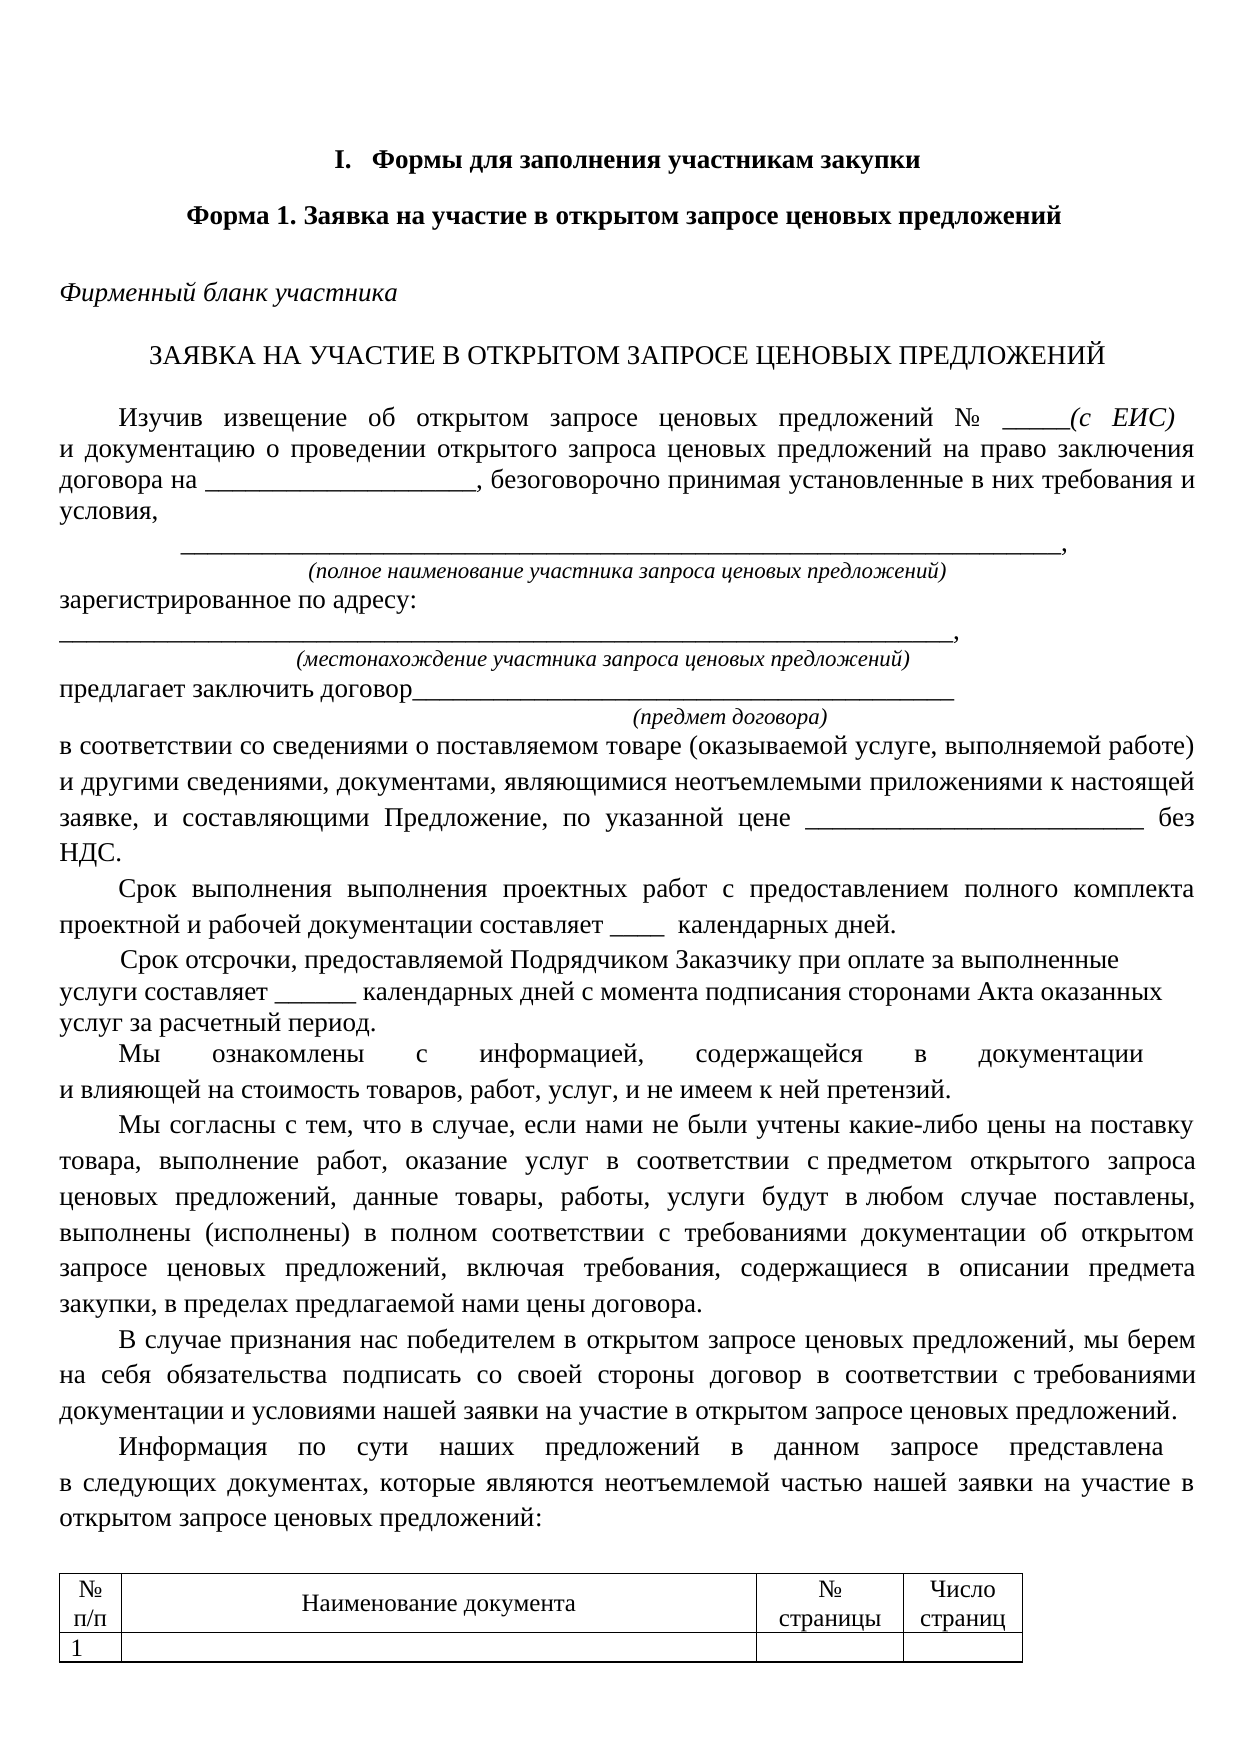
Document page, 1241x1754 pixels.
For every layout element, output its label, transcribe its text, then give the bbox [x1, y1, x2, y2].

table_header Число страниц [904, 1574, 1022, 1632]
table_cell [904, 1633, 1022, 1661]
table_cell [122, 1633, 756, 1661]
table_cell 1 [60, 1633, 121, 1661]
table_header № п/п [60, 1574, 121, 1632]
text в соответствии со сведениями о поставляемом товаре (оказываемой услуге, выполняемой работе) и другими сведениями, документами, являющимися неотъемлемыми приложениями к настоящей заявке, и составляющими Предложение, по указанной цене _________________________ без НДС. [59, 729, 1196, 868]
text Мы ознакомлены с информацией, содержащейся в документации и влияющей на стоимость товаров, работ, услуг, и не имеем к ней претензий. [59, 1037, 1196, 1104]
text Изучив извещение об открытом запросе ценовых предложений № _____(с ЕИС) и документацию о проведении открытого запроса ценовых предложений на право заключения договора на ____________________, безоговорочно принимая установленные в них требования и условия, [59, 401, 1196, 526]
text Мы согласны с тем, что в случае, если нами не были учтены какие-либо цены на поставку товара, выполнение работ, оказание услуг в соответствии с предметом открытого запроса ценовых предложений, данные товары, работы, услуги будут в любом случае поставлены, выполнены (исполнены) в полном соответствии с требованиями документации об открытом запросе ценовых предложений, включая требования, содержащиеся в описании предмета закупки, в пределах предлагаемой нами цены договора. [59, 1108, 1196, 1318]
text Срок выполнения выполнения проектных работ с предоставлением полного комплекта проектной и рабочей документации составляет ____ календарных дней. [59, 872, 1196, 939]
text Информация по сути наших предложений в данном запросе представлена в следующих документах, которые являются неотъемлемой частью нашей заявки на участие в открытом запросе ценовых предложений: [59, 1430, 1196, 1533]
text В случае признания нас победителем в открытом запросе ценовых предложений, мы берем на себя обязательства подписать со своей стороны договор в соответствии с требованиями документации и условиями нашей заявки на участие в открытом запросе ценовых предложений. [59, 1323, 1196, 1426]
text ЗАЯВКА НА УЧАСТИЕ В ОТКРЫТОМ ЗАПРОСЕ ЦЕНОВЫХ ПРЕДЛОЖЕНИЙ [59, 339, 1196, 370]
text предлагает заключить договор________________________________________ [59, 672, 1196, 703]
text Фирменный бланк участника [59, 276, 1196, 308]
text _________________________________________________________________, (полное наименование участника запроса ценовых предложений) [59, 526, 1196, 583]
text (местонахождение участника запроса ценовых предложений) [59, 645, 1196, 672]
subtitle Формы для заполнения участникам закупки [59, 143, 1196, 174]
text (предмет договора) [59, 703, 1196, 729]
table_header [122, 1574, 756, 1632]
table_cell [757, 1633, 903, 1661]
table_header № страницы [757, 1574, 903, 1632]
subtitle Форма 1. Заявка на участие в открытом запросе ценовых предложений [59, 199, 1196, 264]
text Срок отсрочки, предоставляемой Подрядчиком Заказчику при оплате за выполненные услуги составляет ______ календарных дней с момента подписания сторонами Акта оказанных услуг за расчетный период. [59, 944, 1196, 1037]
text зарегистрированное по адресу: __________________________________________________________________, [59, 583, 1196, 645]
